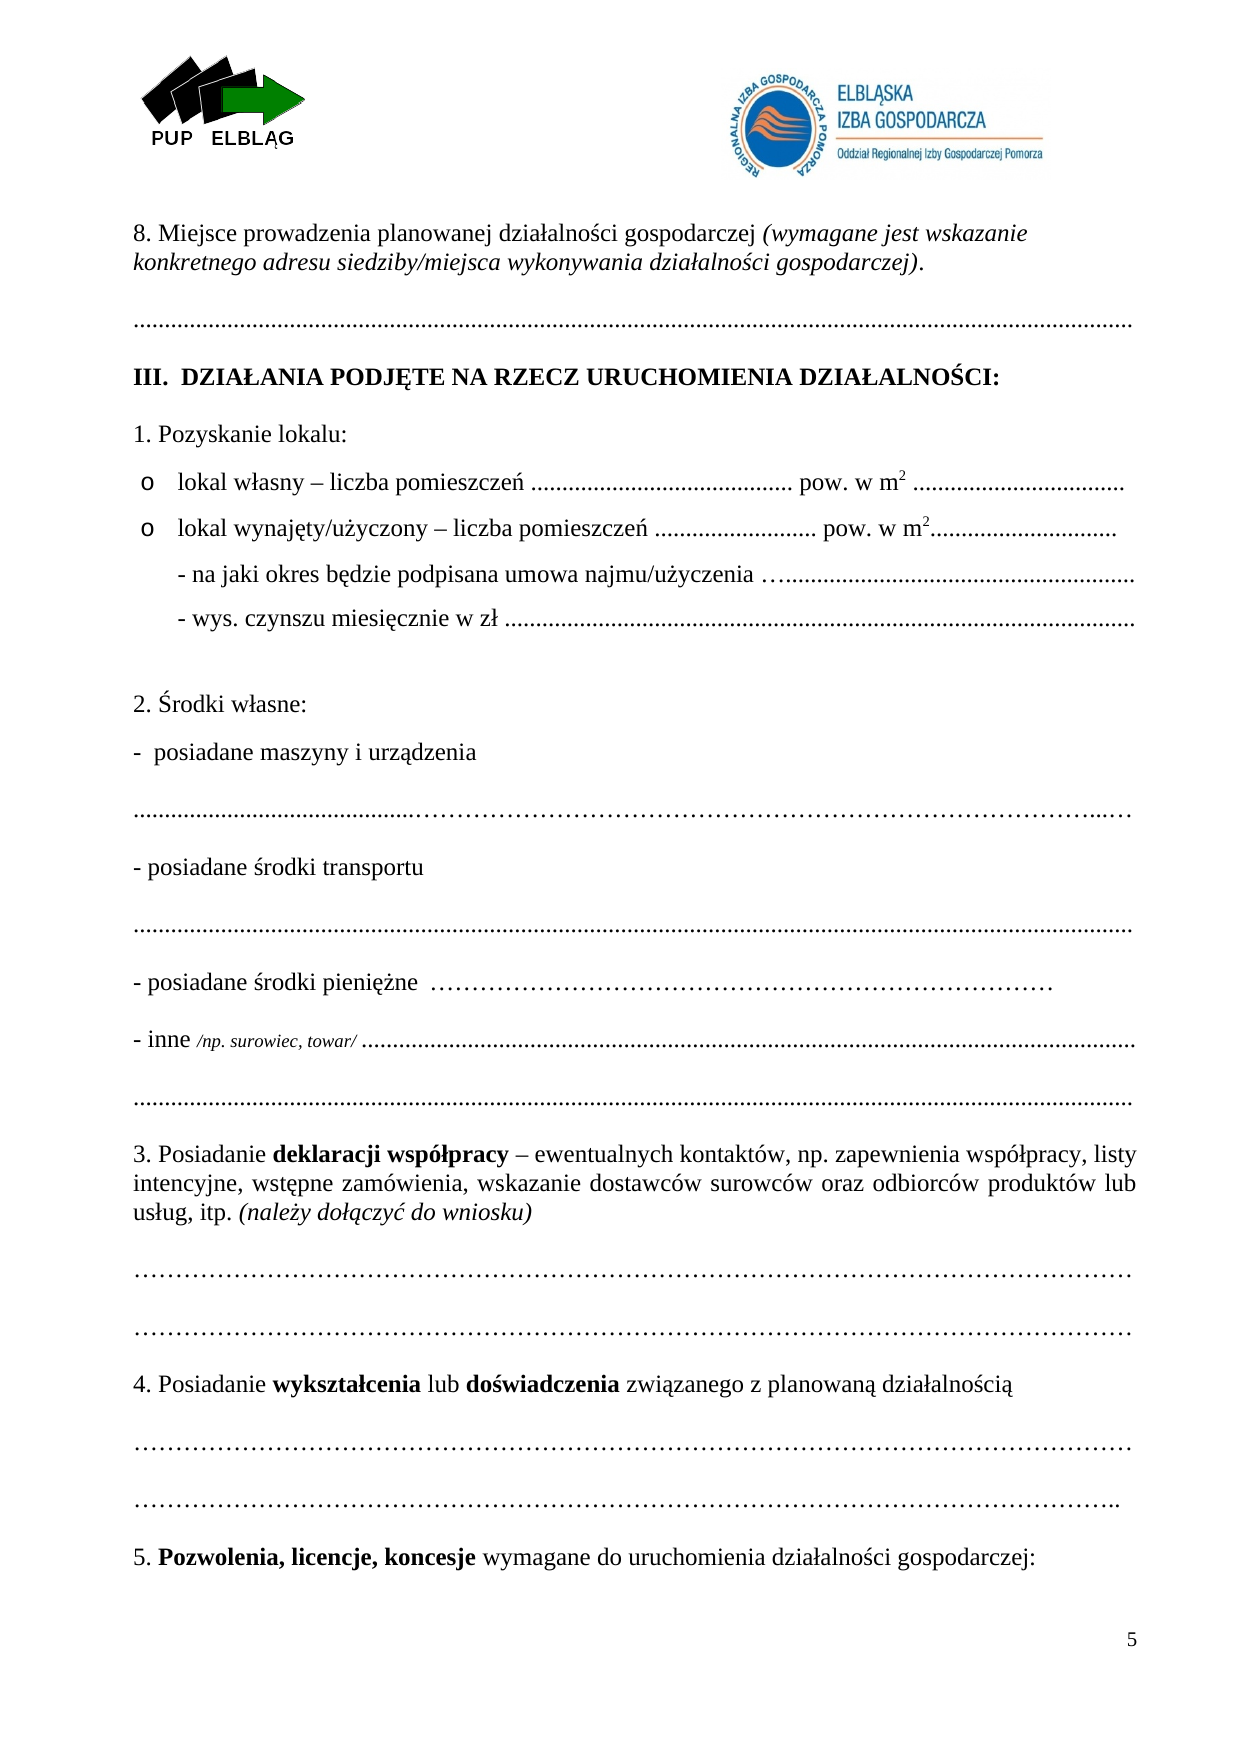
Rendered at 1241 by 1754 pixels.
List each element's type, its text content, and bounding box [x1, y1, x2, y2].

text 1. Pozyskanie lokalu: [133, 419, 1137, 448]
text - na jaki okres będzie podpisana umowa najmu/użyczenia …........................................................ [177, 559, 1137, 588]
text ………………………………………………………………………………………………………… [133, 1254, 1137, 1283]
text 4. Posiadanie wykształcenia lub doświadczenia związanego z planowaną działalnością [133, 1369, 1137, 1398]
text - posiadane maszyny i urządzenia [133, 737, 1137, 766]
text 8. Miejsce prowadzenia planowanej działalności gospodarczej (wymagane jest wskazanie konkretnego adresu siedziby/miejsca wykonywania działalności gospodarczej). [133, 218, 1137, 275]
picture [721, 68, 1051, 180]
text - wys. czynszu miesięcznie w zł ..................................................................................................... [177, 603, 1137, 631]
text III. DZIAŁANIA PODJĘTE NA RZECZ URUCHOMIENIA DZIAŁALNOŚCI: [133, 362, 1137, 390]
text - inne /np. surowiec, towar/ ............................................................................................................................ [133, 1024, 1137, 1053]
text - posiadane środki pieniężne ………………………………………………………………… [133, 967, 1137, 996]
text ………………………………………………………………………………………………………… [133, 1427, 1137, 1456]
text ……………………………………………………………………………………………………….. [133, 1484, 1137, 1513]
text .............................................………………………………………………………………………...… [133, 794, 1137, 823]
text - posiadane środki transportu [133, 852, 1137, 881]
text ………………………………………………………………………………………………………… [133, 1312, 1137, 1341]
list lokal własny – liczba pomieszczeń .......................................... pow. w m2 .................................. [140, 467, 1137, 498]
list lokal wynajęty/użyczony – liczba pomieszczeń .......................... pow. w m2.............................. [140, 513, 1137, 544]
text 2. Środki własne: [133, 689, 1137, 718]
text 3. Posiadanie deklaracji współpracy – ewentualnych kontaktów, np. zapewnienia współpracy, listy intencyjne, wstępne zamówienia, wskazanie dostawców surowców oraz odbiorców produktów lub usług, itp. (należy dołączyć do wniosku) [133, 1139, 1137, 1226]
text 5. Pozwolenia, licencje, koncesje wymagane do uruchomienia działalności gospodarczej: [133, 1542, 1137, 1571]
